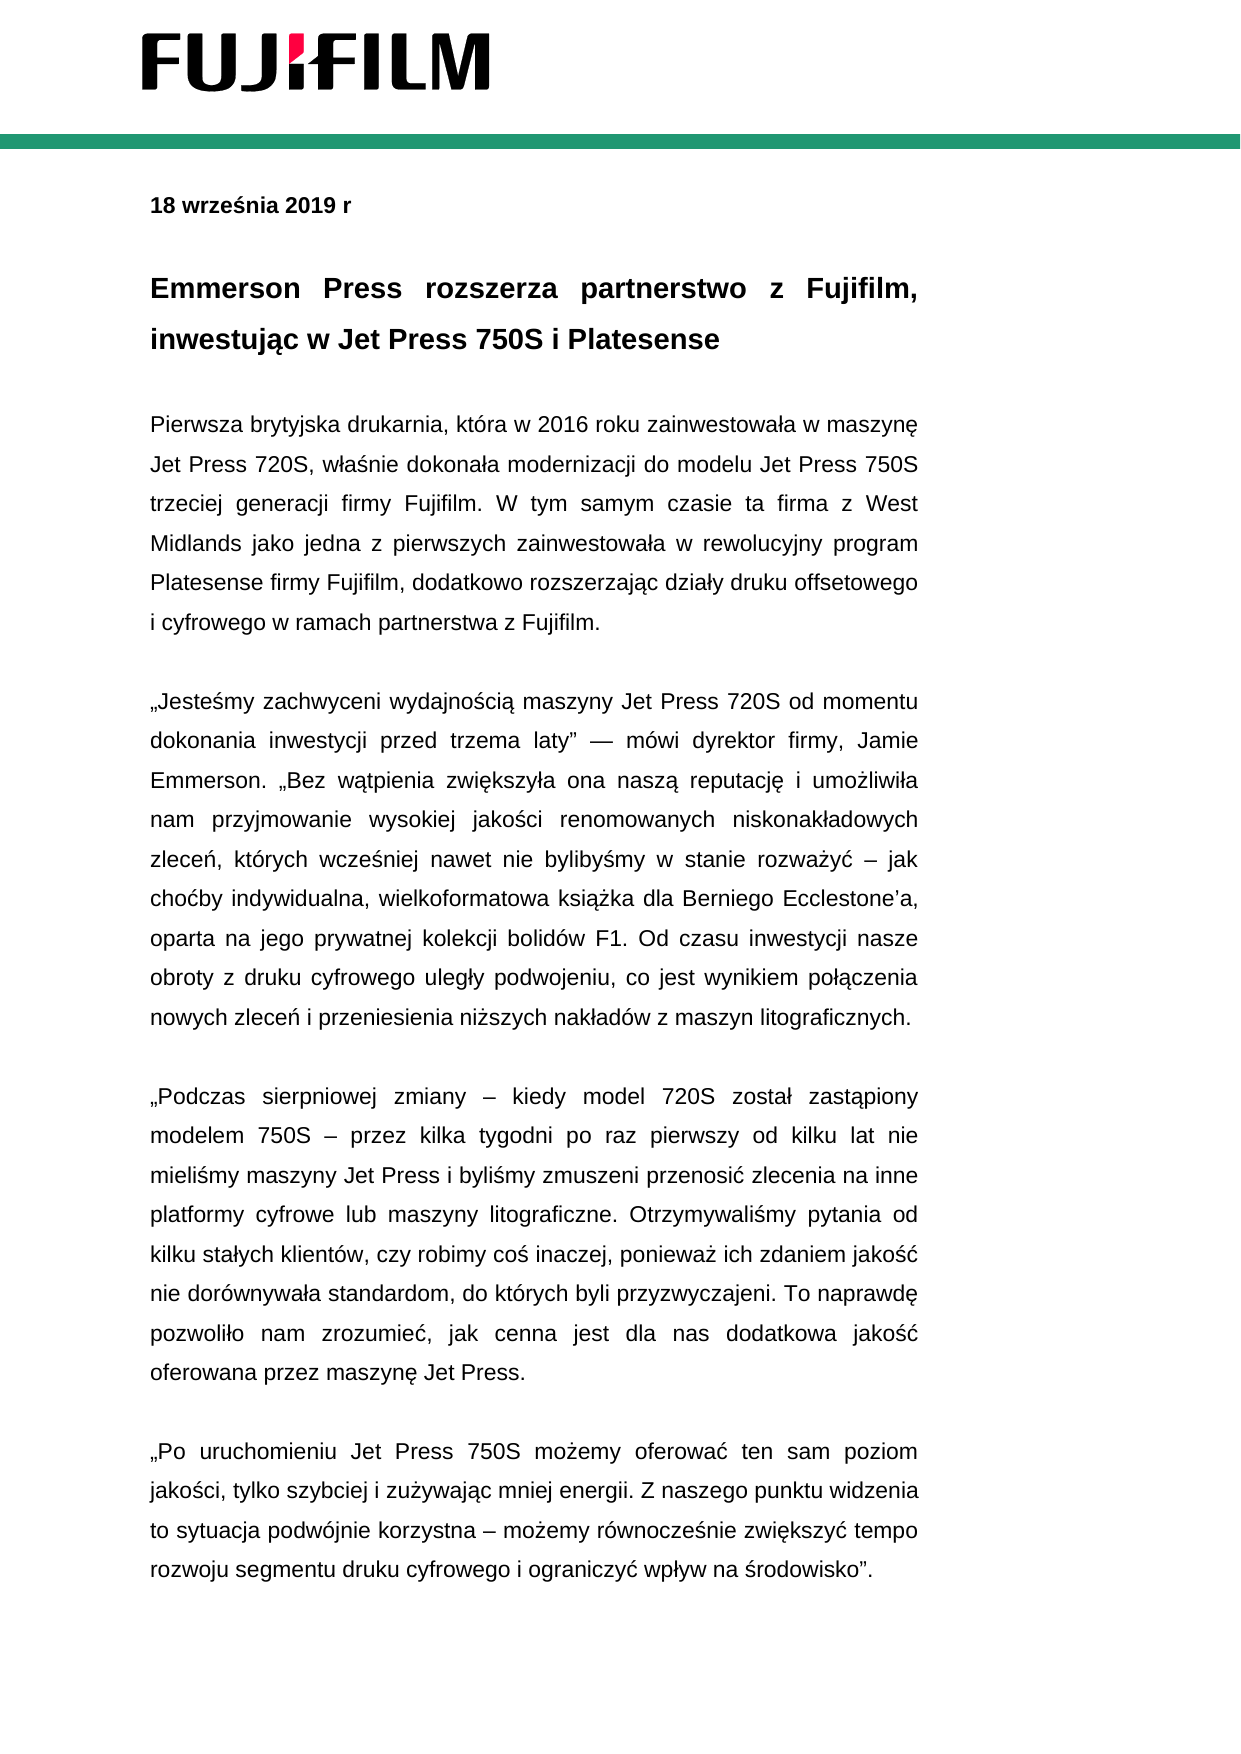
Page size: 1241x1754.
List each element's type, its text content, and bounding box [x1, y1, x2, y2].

text Emmerson Press rozszerza partnerstwo z Fujifilm, inwestując w Jet Press 750S i Platesense [150, 271, 919, 355]
text „Podczas sierpniowej zmiany – kiedy model 720S został zastąpiony modelem 750S – przez kilka tygodni po raz pierwszy od kilku lat nie mieliśmy maszyny Jet Press i byliśmy zmuszeni przenosić zlecenia na inne platformy cyfrowe lub maszyny litograficzne. Otrzymywaliśmy pytania od kilku stałych klientów, czy robimy coś inaczej, ponieważ ich zdaniem jakość nie dorównywała standardom, do których byli przyzwyczajeni. To naprawdę pozwoliło nam zrozumieć, jak cenna jest dla nas dodatkowa jakość oferowana przez maszynę Jet Press. [150, 1083, 919, 1385]
text „Jesteśmy zachwyceni wydajnością maszyny Jet Press 720S od momentu dokonania inwestycji przed trzema laty” — mówi dyrektor firmy, Jamie Emmerson. „Bez wątpienia zwiększyła ona naszą reputację i umożliwiła nam przyjmowanie wysokiej jakości renomowanych niskonakładowych zleceń, których wcześniej nawet nie bylibyśmy w stanie rozważyć – jak choćby indywidualna, wielkoformatowa książka dla Berniego Ecclestone’a, oparta na jego prywatnej kolekcji bolidów F1. Od czasu inwestycji nasze obroty z druku cyfrowego uległy podwojeniu, co jest wynikiem połączenia nowych zleceń i przeniesienia niższych nakładów z maszyn litograficznych. [150, 688, 919, 1030]
text 18 września 2019 r [150, 192, 919, 219]
text Pierwsza brytyjska drukarnia, która w 2016 roku zainwestowała w maszynę Jet Press 720S, właśnie dokonała modernizacji do modelu Jet Press 750S trzeciej generacji firmy Fujifilm. W tym samym czasie ta firma z West Midlands jako jedna z pierwszych zainwestowała w rewolucyjny program Platesense firmy Fujifilm, dodatkowo rozszerzając działy druku offsetowego i cyfrowego w ramach partnerstwa z Fujifilm. [150, 411, 919, 635]
text „Po uruchomieniu Jet Press 750S możemy oferować ten sam poziom jakości, tylko szybciej i zużywając mniej energii. Z naszego punktu widzenia to sytuacja podwójnie korzystna – możemy równocześnie zwiększyć tempo rozwoju segmentu druku cyfrowego i ograniczyć wpływ na środowisko”. [150, 1438, 919, 1583]
